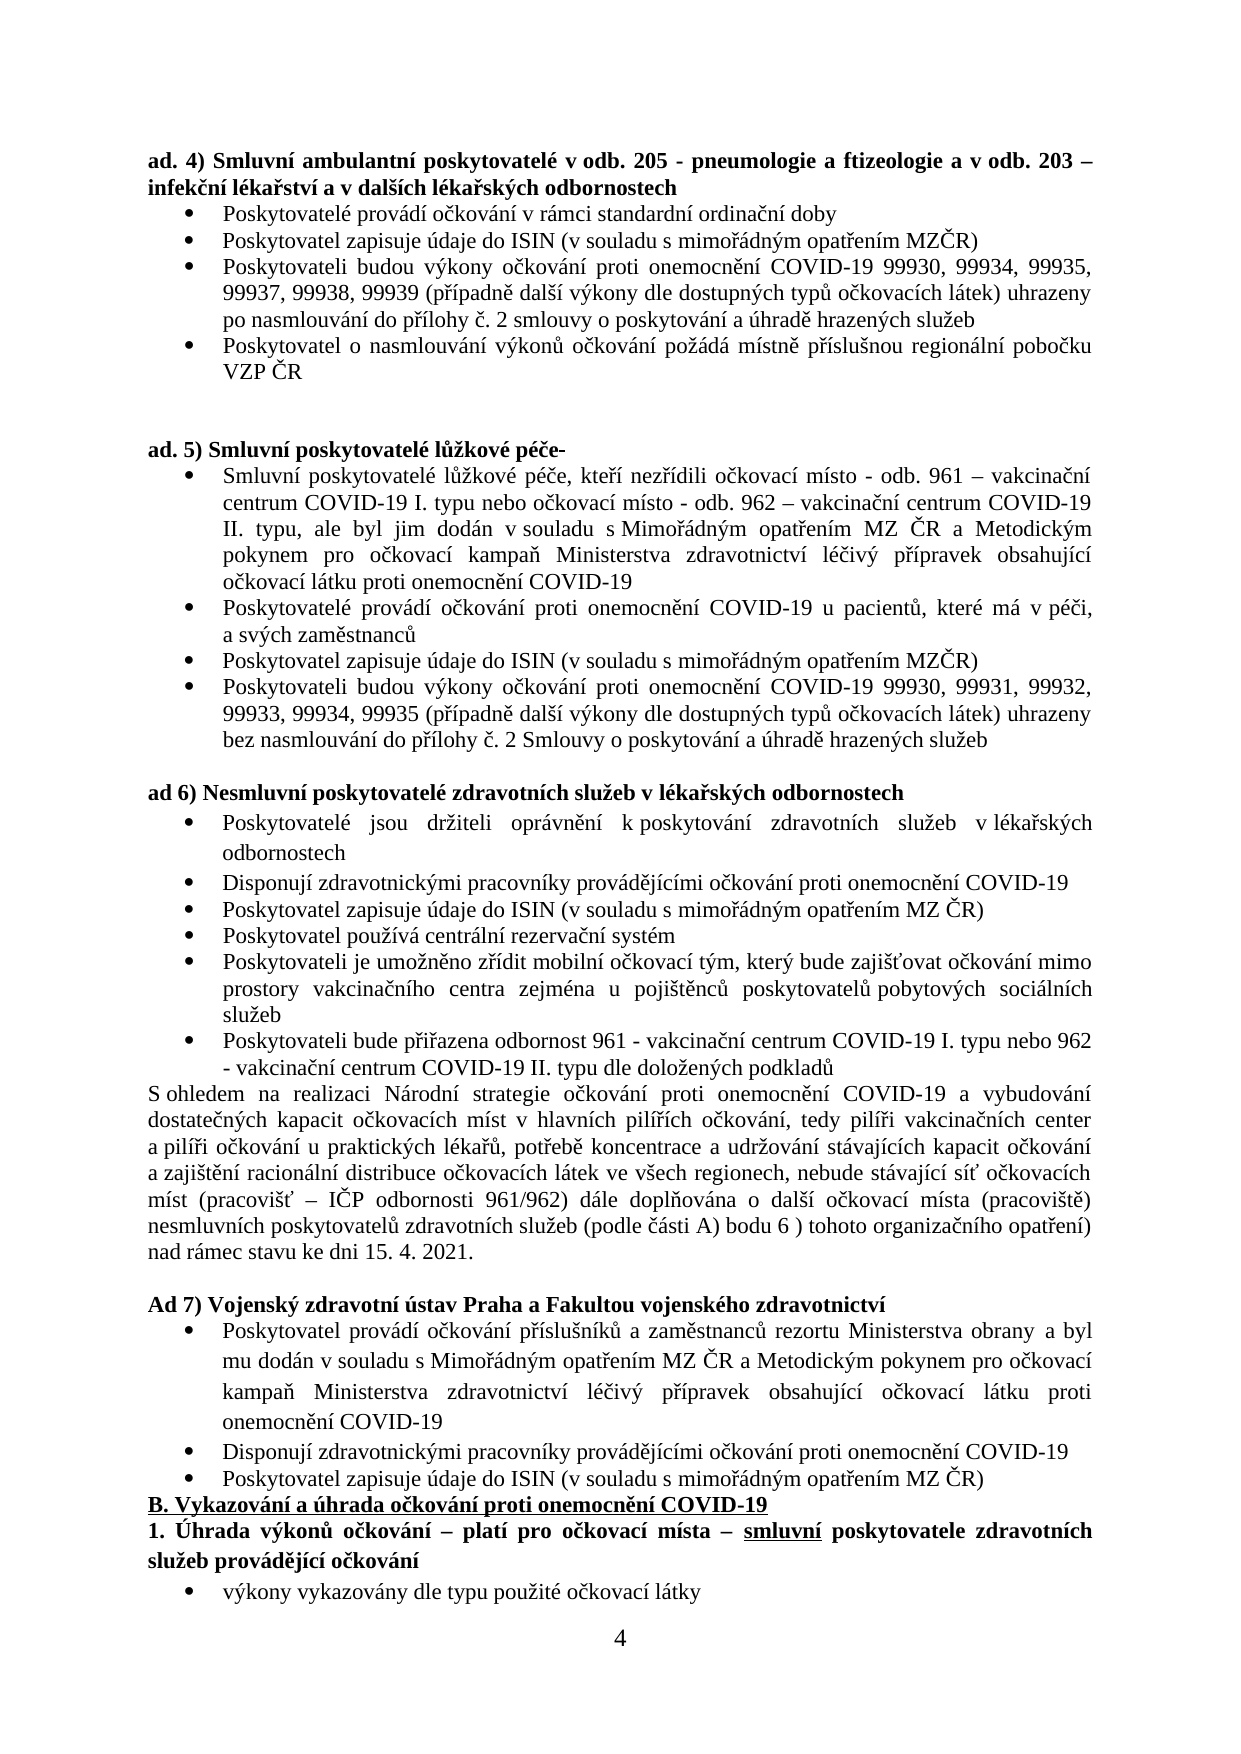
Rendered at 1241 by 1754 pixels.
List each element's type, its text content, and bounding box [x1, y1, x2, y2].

list Poskytovateli budou výkony očkování proti onemocnění COVID-19 99930, 99931, 99932, 99933, 99934, 99935 (případně další výkony dle dostupných typů očkovacích látek) uhrazeny bez nasmlouvání do přílohy č. 2 Smlouvy o poskytování a úhradě hrazených služeb [185, 673, 1093, 752]
text ad. 4) Smluvní ambulantní poskytovatelé v odb. 205 - pneumologie a ftizeologie a v odb. 203 – infekční lékařství a v dalších lékařských odbornostech [148, 148, 1093, 200]
list Poskytovatel o nasmlouvání výkonů očkování požádá místně příslušnou regionální pobočku VZP ČR [185, 332, 1093, 385]
list Poskytovateli budou výkony očkování proti onemocnění COVID-19 99930, 99934, 99935, 99937, 99938, 99939 (případně další výkony dle dostupných typů očkovacích látek) uhrazeny po nasmlouvání do přílohy č. 2 smlouvy o poskytování a úhradě hrazených služeb [185, 253, 1093, 332]
text 1. Úhrada výkonů očkování – platí pro očkovací místa – smluvní poskytovatele zdravotních služeb provádějící očkování [148, 1517, 1093, 1574]
text ad 6) Nesmluvní poskytovatelé zdravotních služeb v lékařských odbornostech [148, 779, 1093, 805]
list Poskytovateli je umožněno zřídit mobilní očkovací tým, který bude zajišťovat očkování mimo prostory vakcinačního centra zejména u pojištěnců poskytovatelů pobytových sociálních služeb [185, 948, 1093, 1027]
list Poskytovateli bude přiřazena odbornost 961 - vakcinační centrum COVID-19 I. typu nebo 962 - vakcinační centrum COVID-19 II. typu dle doložených podkladů [185, 1027, 1093, 1080]
list Poskytovatel zapisuje údaje do ISIN (v souladu s mimořádným opatřením MZ ČR) [185, 896, 1093, 922]
list výkony vykazovány dle typu použité očkovací látky [185, 1578, 1093, 1604]
list Poskytovatelé jsou držiteli oprávnění k poskytování zdravotních služeb v lékařských odbornostech [185, 809, 1093, 866]
text ad. 5) Smluvní poskytovatelé lůžkové péče [148, 436, 1093, 462]
list Poskytovatel zapisuje údaje do ISIN (v souladu s mimořádným opatřením MZČR) [185, 227, 1093, 253]
list Poskytovatel používá centrální rezervační systém [185, 922, 1093, 948]
text S ohledem na realizaci Národní strategie očkování proti onemocnění COVID-19 a vybudování dostatečných kapacit očkovacích míst v hlavních pilířích očkování, tedy pilíři vakcinačních center a pilíři očkování u praktických lékařů, potřebě koncentrace a udržování stávajících kapacit očkování a zajištění racionální distribuce očkovacích látek ve všech regionech, nebude stávající síť očkovacích míst (pracovišť – IČP odbornosti 961/962) dále doplňována o další očkovací místa (pracoviště) nesmluvních poskytovatelů zdravotních služeb (podle části A) bodu 6 ) tohoto organizačního opatření) nad rámec stavu ke dni 15. 4. 2021. [148, 1080, 1093, 1265]
list Disponují zdravotnickými pracovníky provádějícími očkování proti onemocnění COVID-19 [185, 869, 1093, 896]
list Poskytovatel zapisuje údaje do ISIN (v souladu s mimořádným opatřením MZČR) [185, 647, 1093, 673]
text Ad 7) Vojenský zdravotní ústav Praha a Fakultou vojenského zdravotnictví [148, 1291, 1093, 1317]
text B. Vykazování a úhrada očkování proti onemocnění COVID-19 [148, 1491, 1093, 1517]
list Smluvní poskytovatelé lůžkové péče, kteří nezřídili očkovací místo - odb. 961 – vakcinační centrum COVID-19 I. typu nebo očkovací místo - odb. 962 – vakcinační centrum COVID-19 II. typu, ale byl jim dodán v souladu s Mimořádným opatřením MZ ČR a Metodickým pokynem pro očkovací kampaň Ministerstva zdravotnictví léčivý přípravek obsahující očkovací látku proti onemocnění COVID-19 [185, 462, 1093, 594]
list Disponují zdravotnickými pracovníky provádějícími očkování proti onemocnění COVID-19 [185, 1438, 1093, 1464]
list Poskytovatel zapisuje údaje do ISIN (v souladu s mimořádným opatřením MZ ČR) [185, 1464, 1093, 1491]
list Poskytovatelé provádí očkování v rámci standardní ordinační doby [185, 200, 1093, 227]
list Poskytovatelé provádí očkování proti onemocnění COVID-19 u pacientů, které má v péči, a svých zaměstnanců [185, 594, 1093, 647]
list Poskytovatel provádí očkování příslušníků a zaměstnanců rezortu Ministerstva obrany a byl mu dodán v souladu s Mimořádným opatřením MZ ČR a Metodickým pokynem pro očkovací kampaň Ministerstva zdravotnictví léčivý přípravek obsahující očkovací látku proti onemocnění COVID-19 [185, 1317, 1093, 1434]
